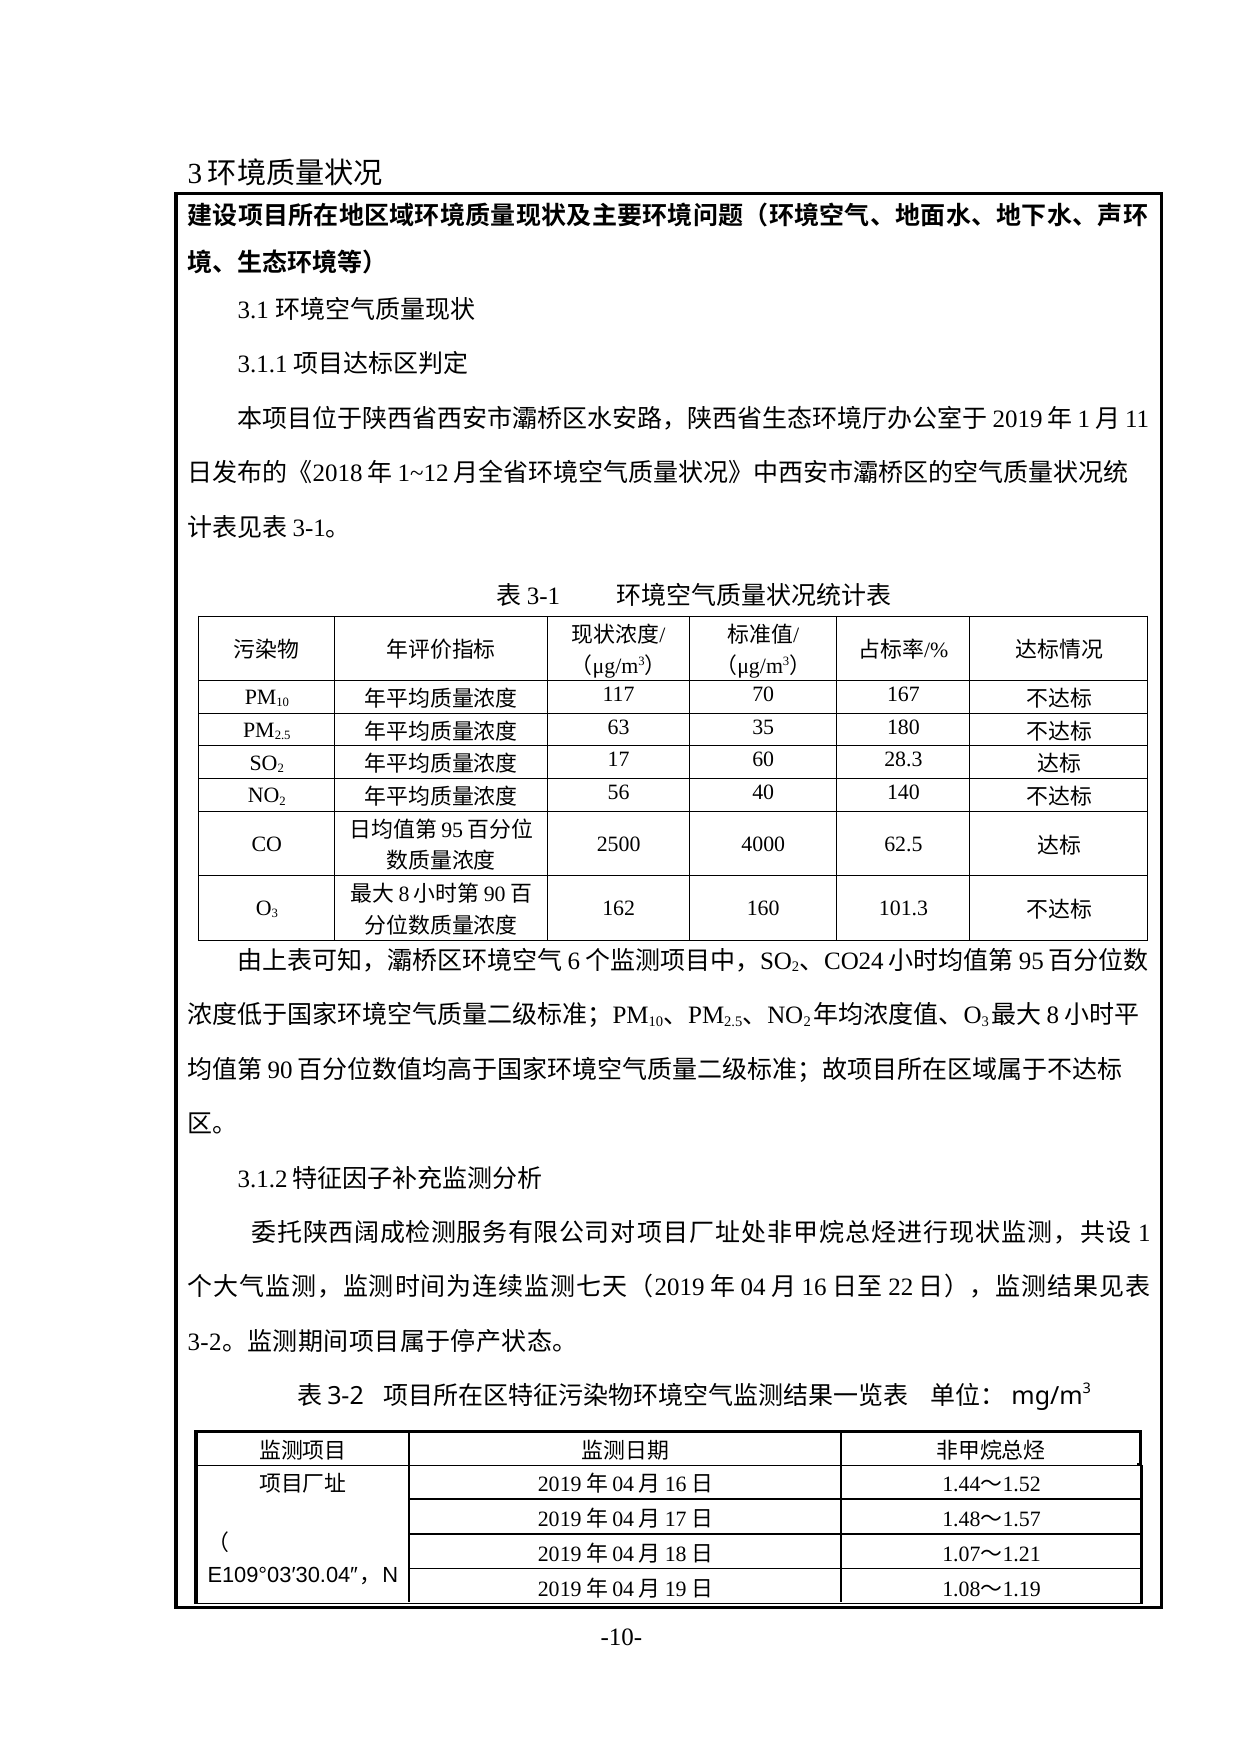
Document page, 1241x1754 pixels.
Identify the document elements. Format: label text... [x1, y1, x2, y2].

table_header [178, 195, 1160, 1606]
text 3环境质量状况 [187, 150, 1092, 192]
